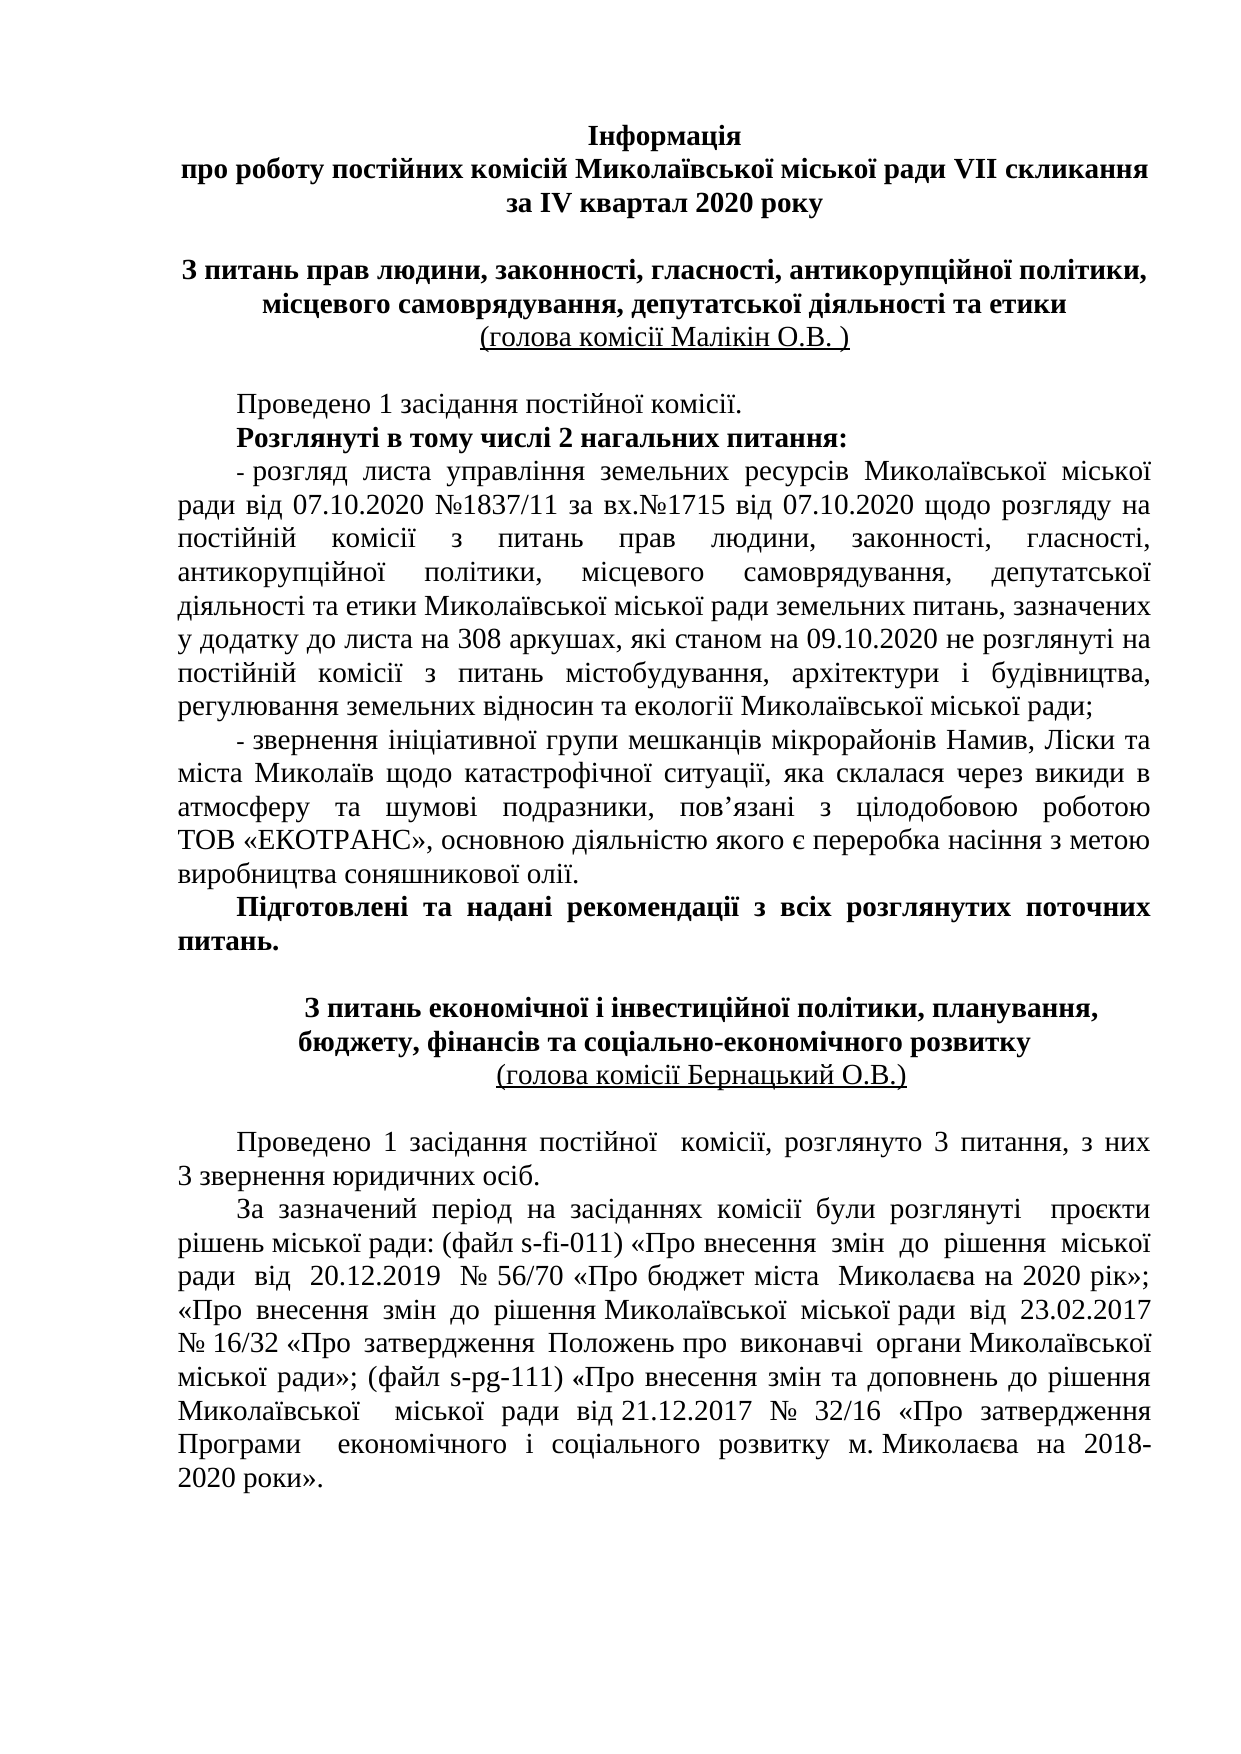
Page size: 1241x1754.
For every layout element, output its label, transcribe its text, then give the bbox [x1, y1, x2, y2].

list звернення ініціативної групи мешканців мікрорайонів Намив, Ліски та міста Миколаїв щодо катастрофічної ситуації, яка склалася через викиди в атмосферу та шумові подразники, пов’язані з цілодобовою роботою ТОВ «ЕКОТРАНС», основною діяльністю якого є переробка насіння з метою виробництва соняшникової олії. [177, 722, 1152, 889]
text про роботу постійних комісій Миколаївської міської ради VII скликання [177, 152, 1152, 185]
text За зазначений період на засіданнях комісії були розглянуті проєкти рішень міської ради: (файл s-fi-011) «Про внесення змін до рішення міської ради від 20.12.2019 № 56/70 «Про бюджет міста Миколаєва на 2020 рік»; «Про внесення змін до рішення Миколаївської міської ради від 23.02.2017 № 16/32 «Про затвердження Положень про виконавчі органи Миколаївської міської ради»; (файл s-pg-111) «Про внесення змін та доповнень до рішення Миколаївської міської ради від 21.12.2017 № 32/16 «Про затвердження Програми економічного і соціального розвитку м. Миколаєва на 2018-2020 роки». [177, 1191, 1152, 1326]
text Проведено 1 засідання постійної комісії, розглянуто 3 питання, з них 3 звернення юридичних осіб. [177, 1124, 1152, 1191]
text Підготовлені та надані рекомендації з всіх розглянутих поточних питань. [177, 889, 1152, 957]
text (голова комісії Малікін О.В. ) [177, 319, 1152, 353]
text З питань прав людини, законності, гласності, антикорупційної політики, місцевого самоврядування, депутатської діяльності та етики [177, 252, 1152, 319]
text За зазначений період на засіданнях комісії були розглянуті проєкти рішень міської ради: (файл s-fi-011) «Про внесення змін до рішення міської ради від 20.12.2019 № 56/70 «Про бюджет міста Миколаєва на 2020 рік»; «Про внесення змін до рішення Миколаївської міської ради від 23.02.2017 № 16/32 «Про затвердження Положень про виконавчі органи Миколаївської міської ради»; (файл s-pg-111) «Про внесення змін та доповнень до рішення Миколаївської міської ради від 21.12.2017 № 32/16 «Про затвердження Програми економічного і соціального розвитку м. Миколаєва на 2018-2020 роки». [177, 1359, 1152, 1493]
text З питань економічної і інвестиційної політики, планування, бюджету, фінансів та соціально-економічного розвитку [177, 990, 1152, 1057]
list розгляд листа управління земельних ресурсів Миколаївської міської ради від 07.10.2020 №1837/11 за вх.№1715 від 07.10.2020 щодо розгляду на постійній комісії з питань прав людини, законності, гласності, антикорупційної політики, місцевого самоврядування, депутатської діяльності та етики Миколаївської міської ради земельних питань, зазначених у додатку до листа на 308 аркушах, які станом на 09.10.2020 не розглянуті на постійній комісії з питань містобудування, архітектури і будівництва, регулювання земельних відносин та екології Миколаївської міської ради; [177, 453, 1152, 722]
text Розглянуті в тому числі 2 нагальних питання: [177, 420, 1152, 453]
text за IV квартал 2020 року [177, 185, 1152, 219]
subtitle Інформація [177, 118, 1152, 152]
text (голова комісії Бернацький О.В.) [177, 1057, 1152, 1091]
text Проведено 1 засідання постійної комісії. [177, 386, 1152, 420]
